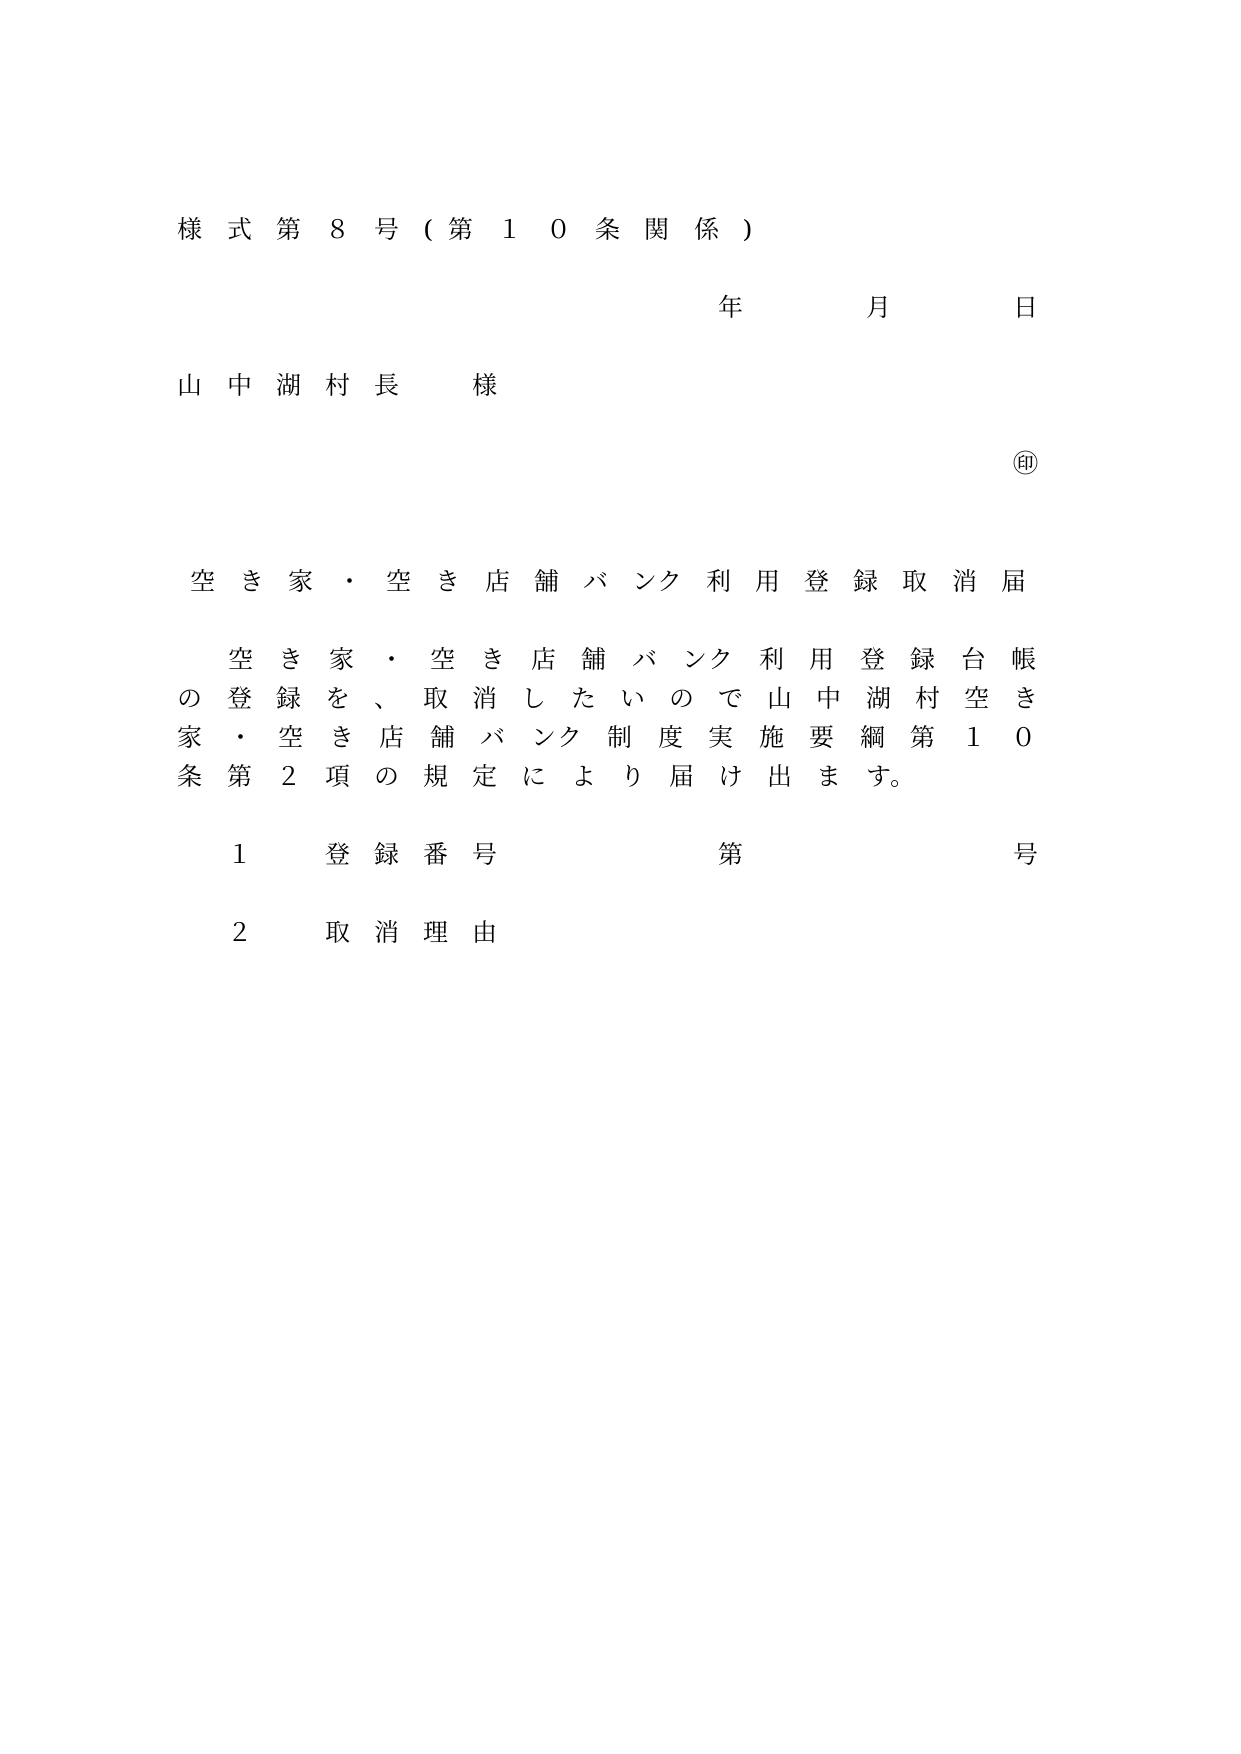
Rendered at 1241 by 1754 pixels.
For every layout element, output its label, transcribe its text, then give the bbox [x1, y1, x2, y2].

text 山中湖村長 様 [178, 364, 952, 403]
text 空き家・空き店舗バンク利用登録台帳の登録を、取消したいので山中湖村空き家・空き店舗バンク制度実施要綱第１０条第２項の規定により届け出ます。 [178, 638, 1063, 794]
text １ 登録番号 第 号 [178, 833, 1063, 872]
text 年 月 日 [178, 286, 1063, 325]
text ㊞ [178, 442, 1063, 482]
text 様式第８号(第１０条関係) [178, 208, 1063, 247]
text 空き家・空き店舗バンク利用登録取消届 [178, 560, 1063, 599]
text ２ 取消理由 [178, 911, 1063, 950]
